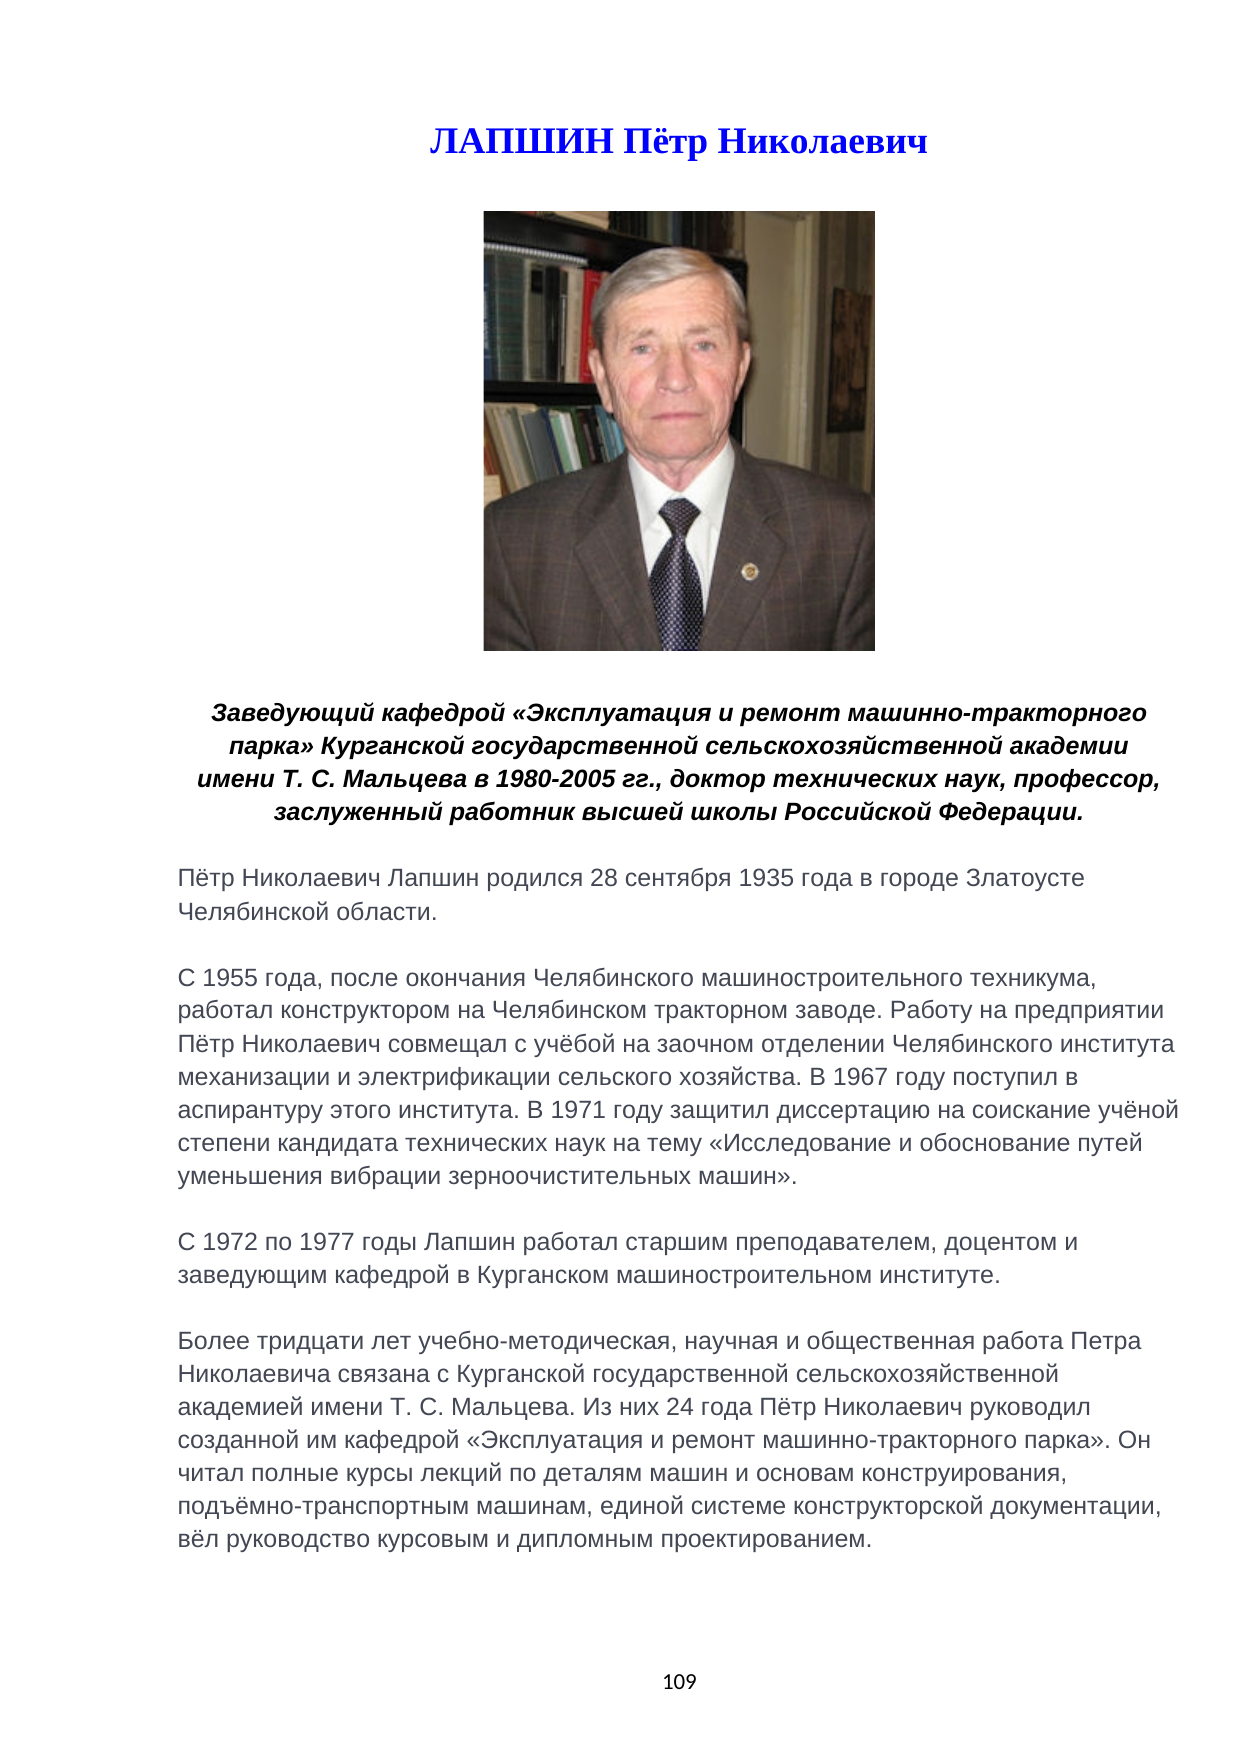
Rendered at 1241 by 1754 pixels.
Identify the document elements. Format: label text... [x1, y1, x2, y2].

picture [483, 211, 875, 651]
text имени Т. С. Мальцева в 1980-2005 гг., доктор технических наук, профессор, [177, 764, 1181, 793]
text Пётр Николаевич Лапшин родился 28 сентября 1935 года в городе Златоусте Челябинской области. С 1955 года, после окончания Челябинского машиностроительного техникума, работал конструктором на Челябинском тракторном заводе. Работу на предприятии Пётр Николаевич совмещал с учёбой на заочном отделении Челябинского института механизации и электрификации сельского хозяйства. В 1967 году поступил в аспирантуру этого института. В 1971 году защитил диссертацию на соискание учёной степени кандидата технических наук на тему «Исследование и обоснование путей уменьшения вибрации зерноочистительных машин». С 1972 по 1977 годы Лапшин работал старшим преподавателем, доцентом и заведующим кафедрой в Курганском машиностроительном институте. [177, 863, 1181, 1288]
text ЛАПШИН Пётр Николаевич [177, 118, 1181, 161]
text Более тридцати лет учебно-методическая, научная и общественная работа Петра Николаевича связана с Курганской государственной сельскохозяйственной академией имени Т. С. Мальцева. Из них 24 года Пётр Николаевич руководил созданной им кафедрой «Эксплуатация и ремонт машинно-тракторного парка». Он читал полные курсы лекций по деталям машин и основам конструирования, подъёмно-транспортным машинам, единой системе конструкторской документации, вёл руководство курсовым и дипломным проектированием. [177, 1326, 1181, 1553]
text Заведующий кафедрой «Эксплуатация и ремонт машинно-тракторного парка» Курганской государственной сельскохозяйственной академии [177, 698, 1181, 760]
text заслуженный работник высшей школы Российской Федерации. [177, 797, 1181, 826]
